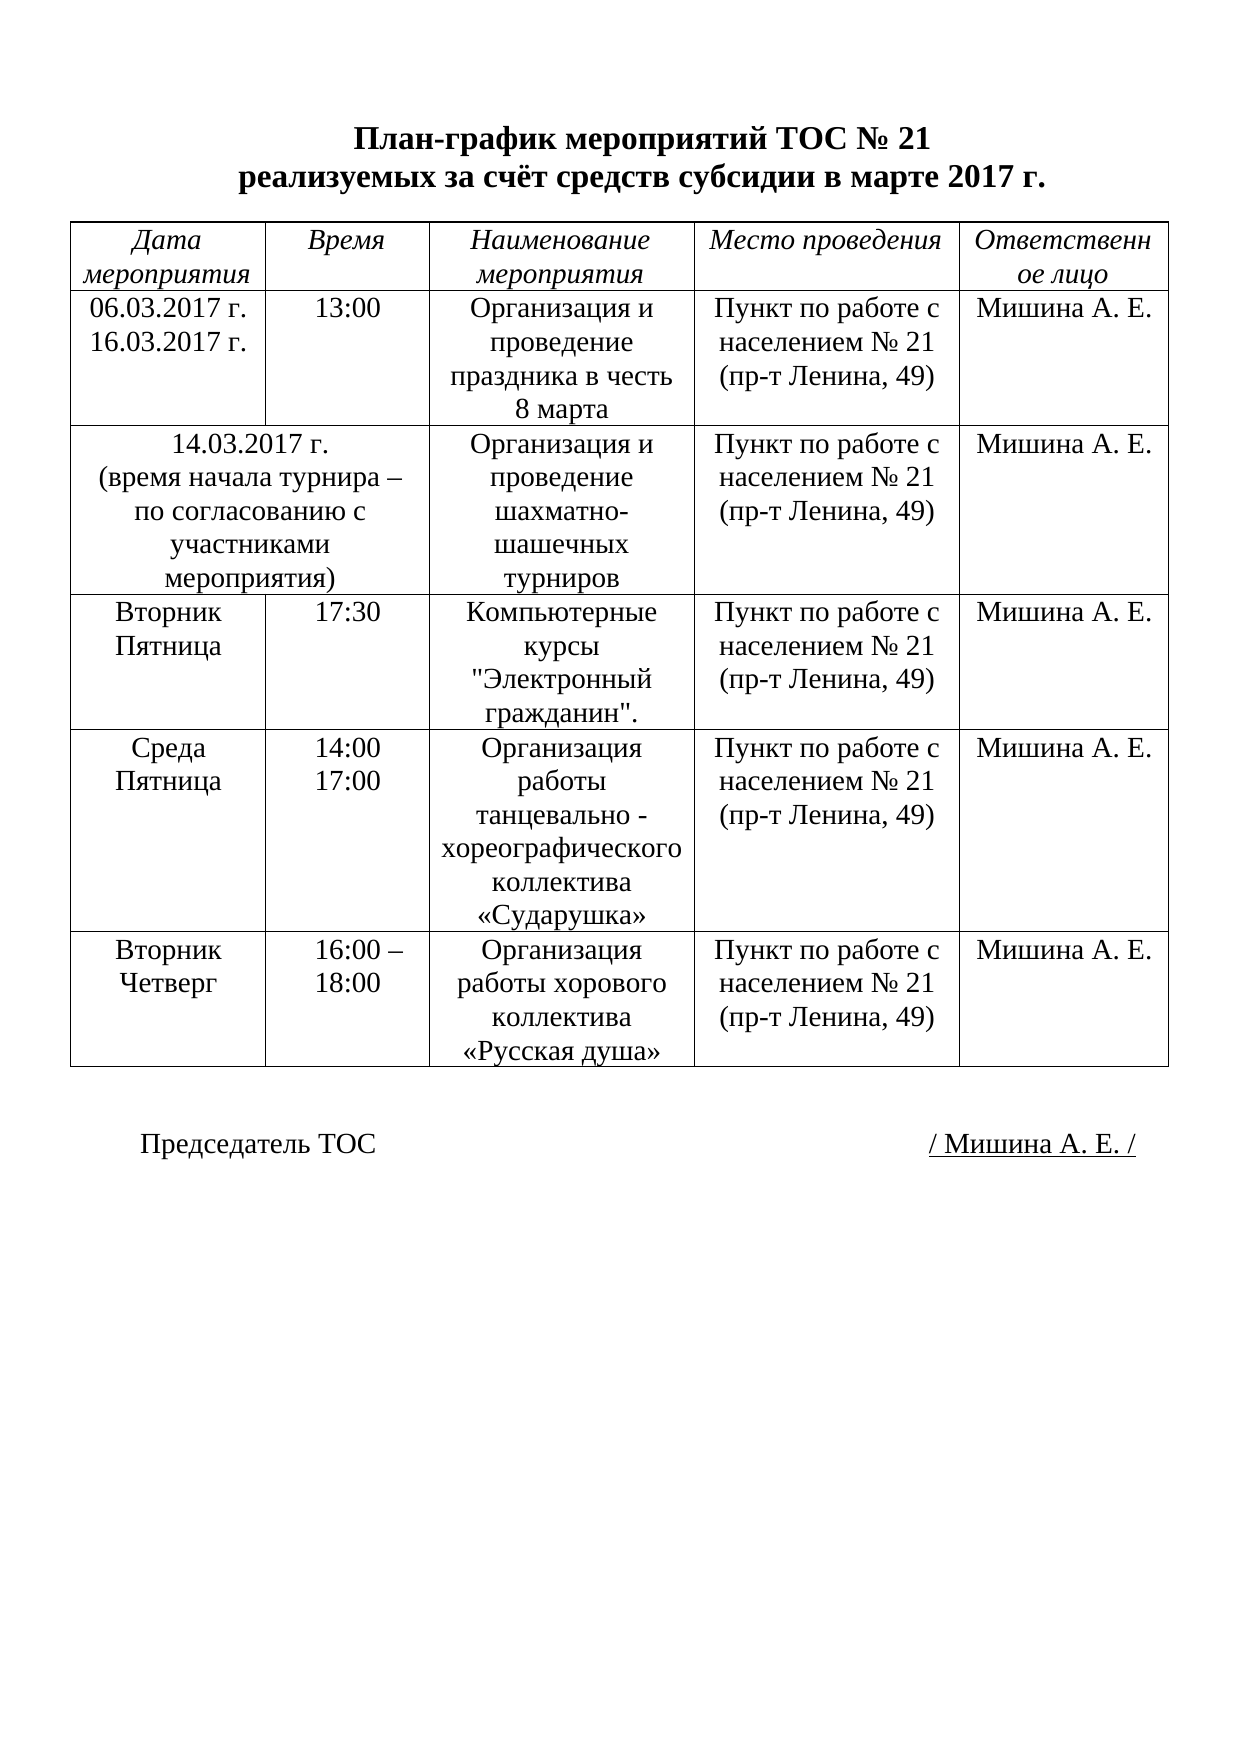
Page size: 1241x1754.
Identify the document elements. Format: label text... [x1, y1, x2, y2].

table_cell Организация и проведение шахматно-шашечных турниров [430, 426, 694, 593]
table_cell 14:00 17:00 [266, 730, 429, 931]
table_cell 13:00 [266, 291, 429, 425]
table_cell Мишина А. Е. [960, 291, 1168, 425]
table_cell Пункт по работе с населением № 21 (пр-т Ленина, 49) [695, 595, 959, 729]
table_cell Среда Пятница [71, 730, 265, 931]
table_cell Пункт по работе с населением № 21 (пр-т Ленина, 49) [695, 932, 959, 1066]
table_cell Компьютерные курсы "Электронный гражданин". [430, 595, 694, 729]
table_cell Организация работы хорового коллектива «Русская душа» [430, 932, 694, 1066]
table_header Дата мероприятия [71, 223, 265, 289]
table_cell Пункт по работе с населением № 21 (пр-т Ленина, 49) [695, 426, 959, 593]
table_cell Мишина А. Е. [960, 595, 1168, 729]
text Председатель ТОС / Мишина А. Е. / [118, 1127, 1167, 1160]
text реализуемых за счёт средств субсидии в марте 2017 г. [118, 156, 1167, 195]
table_cell Мишина А. Е. [960, 426, 1168, 593]
table_header Наименование мероприятия [430, 223, 694, 289]
table_cell Мишина А. Е. [960, 730, 1168, 931]
table_header Место проведения [695, 223, 959, 289]
table_cell Организация и проведение праздника в честь 8 марта [430, 291, 694, 425]
table_cell Организация работы танцевально - хореографического коллектива «Сударушка» [430, 730, 694, 931]
table_header Время [266, 223, 429, 289]
table_cell 14.03.2017 г. (время начала турнира – по согласованию с участниками мероприятия) [71, 426, 429, 593]
table_header Ответственное лицо [960, 223, 1168, 289]
table_cell 17:30 [266, 595, 429, 729]
table_cell 06.03.2017 г. 16.03.2017 г. [71, 291, 265, 425]
table_cell Вторник Пятница [71, 595, 265, 729]
table_cell Пункт по работе с населением № 21 (пр-т Ленина, 49) [695, 291, 959, 425]
table_cell Пункт по работе с населением № 21 (пр-т Ленина, 49) [695, 730, 959, 931]
table_cell Вторник Четверг [71, 932, 265, 1066]
table_cell Мишина А. Е. [960, 932, 1168, 1066]
table_cell 16:00 – 18:00 [266, 932, 429, 1066]
text План-график мероприятий ТОС № 21 [118, 118, 1167, 156]
